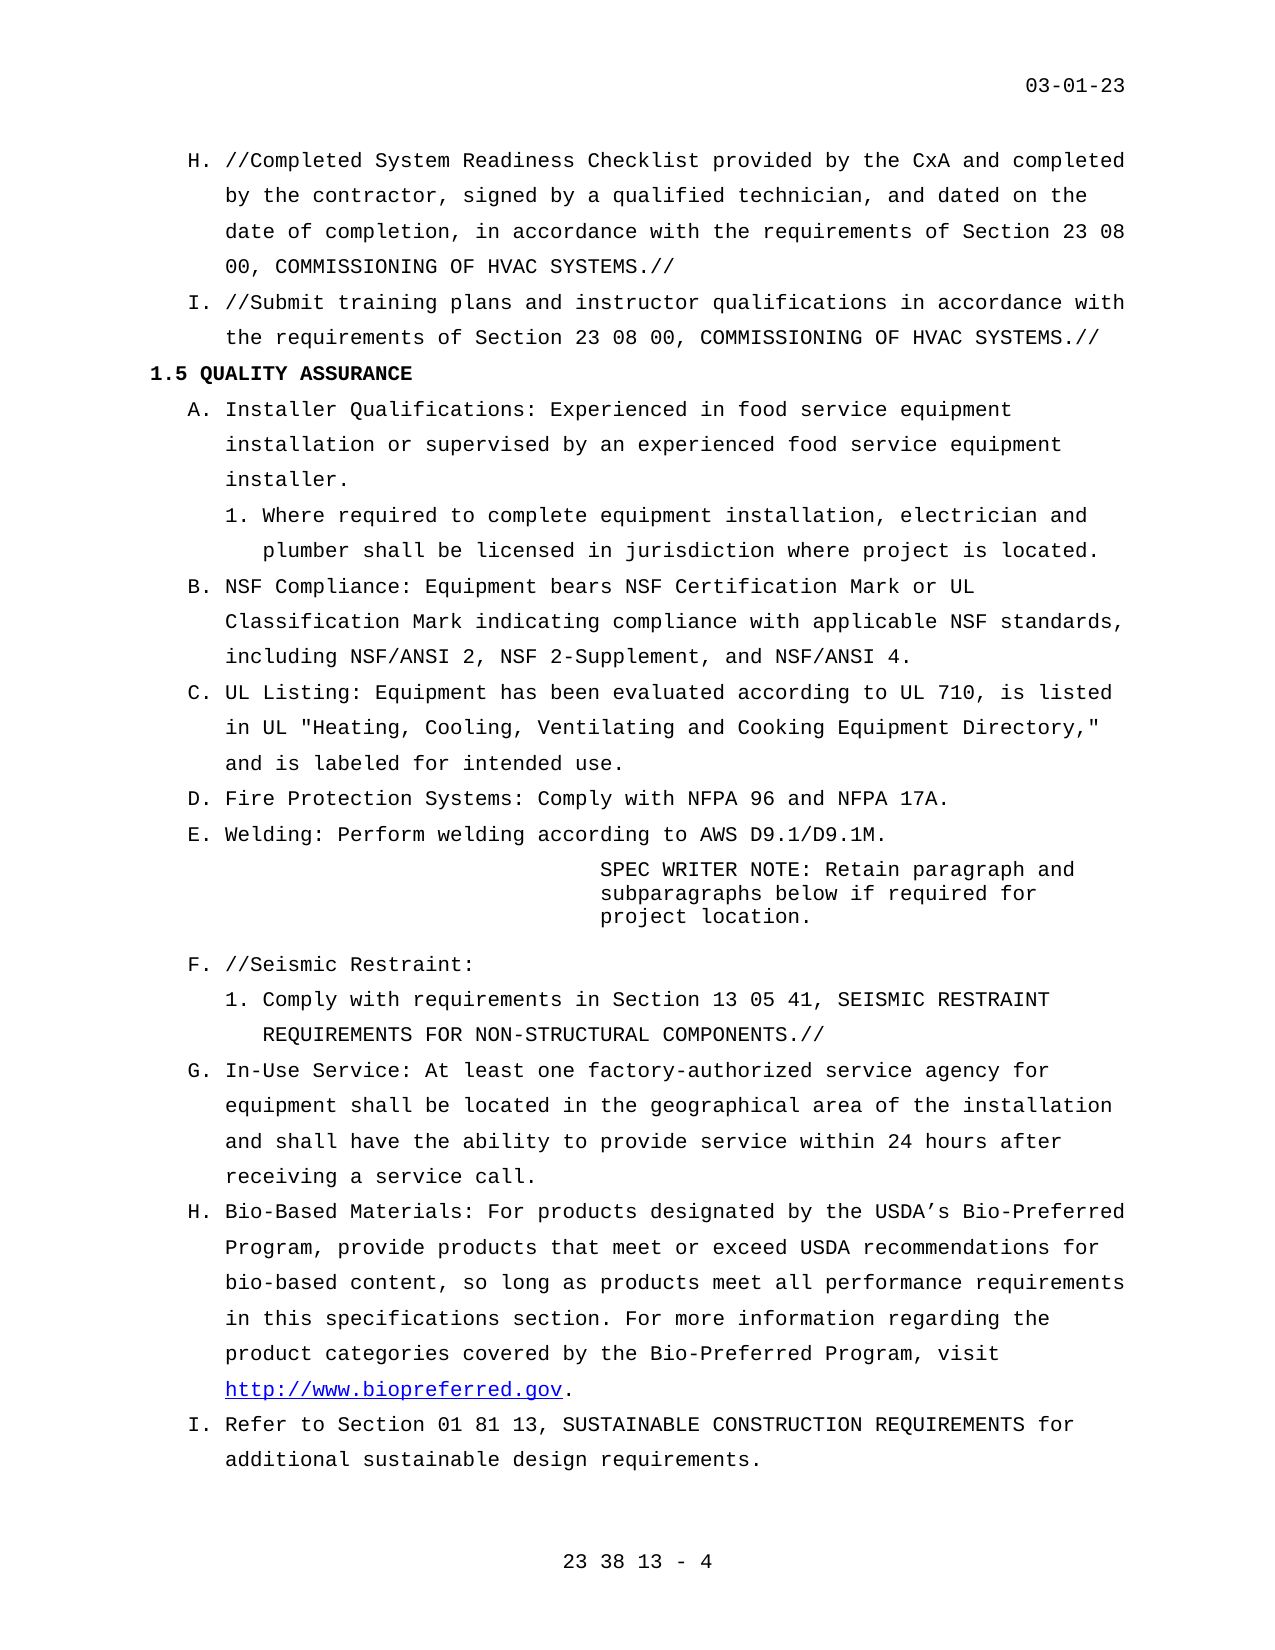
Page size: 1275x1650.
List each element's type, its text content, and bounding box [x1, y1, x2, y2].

text 1.5 QUALITY ASSURANCE [150, 362, 1125, 386]
text 1. Where required to complete equipment installation, electrician and plumber shall be licensed in jurisdiction where project is located. [225, 505, 1125, 564]
text I. Refer to Section 01 81 13, SUSTAINABLE CONSTRUCTION REQUIREMENTS for additional sustainable design requirements. [187, 1414, 1125, 1473]
text E. Welding: Perform welding according to AWS D9.1/D9.1M. [187, 824, 1125, 847]
text A. Installer Qualifications: Experienced in food service equipment installation or supervised by an experienced food service equipment installer. [187, 399, 1125, 493]
text H. Bio-Based Materials: For products designated by the USDA’s Bio-Preferred Program, provide products that meet or exceed USDA recommendations for bio-based content, so long as products meet all performance requirements in this specifications section. For more information regarding the product categories covered by the Bio-Preferred Program, visit http://www.biopreferred.gov. [187, 1202, 1125, 1402]
text H. //Completed System Readiness Checklist provided by the CxA and completed by the contractor, signed by a qualified technician, and dated on the date of completion, in accordance with the requirements of Section 23 08 00, COMMISSIONING OF HVAC SYSTEMS.// [187, 150, 1125, 280]
text G. In-Use Service: At least one factory-authorized service agency for equipment shall be located in the geographical area of the installation and shall have the ability to provide service within 24 hours after receiving a service call. [187, 1060, 1125, 1190]
text C. UL Listing: Equipment has been evaluated according to UL 710, is listed in UL "Heating, Cooling, Ventilating and Cooking Equipment Directory," and is labeled for intended use. [187, 682, 1125, 776]
text I. //Submit training plans and instructor qualifications in accordance with the requirements of Section 23 08 00, COMMISSIONING OF HVAC SYSTEMS.// [187, 292, 1125, 351]
text 1. Comply with requirements in Section 13 05 41, SEISMIC RESTRAINT REQUIREMENTS FOR NON-STRUCTURAL COMPONENTS.// [225, 989, 1125, 1048]
text D. Fire Protection Systems: Comply with NFPA 96 and NFPA 17A. [187, 788, 1125, 812]
text F. //Seismic Restraint: [187, 954, 1125, 977]
text B. NSF Compliance: Equipment bears NSF Certification Mark or UL Classification Mark indicating compliance with applicable NSF standards, including NSF/ANSI 2, NSF 2-Supplement, and NSF/ANSI 4. [187, 576, 1125, 670]
text SPEC WRITER NOTE: Retain paragraph and subparagraphs below if required for project location. [600, 859, 1125, 930]
